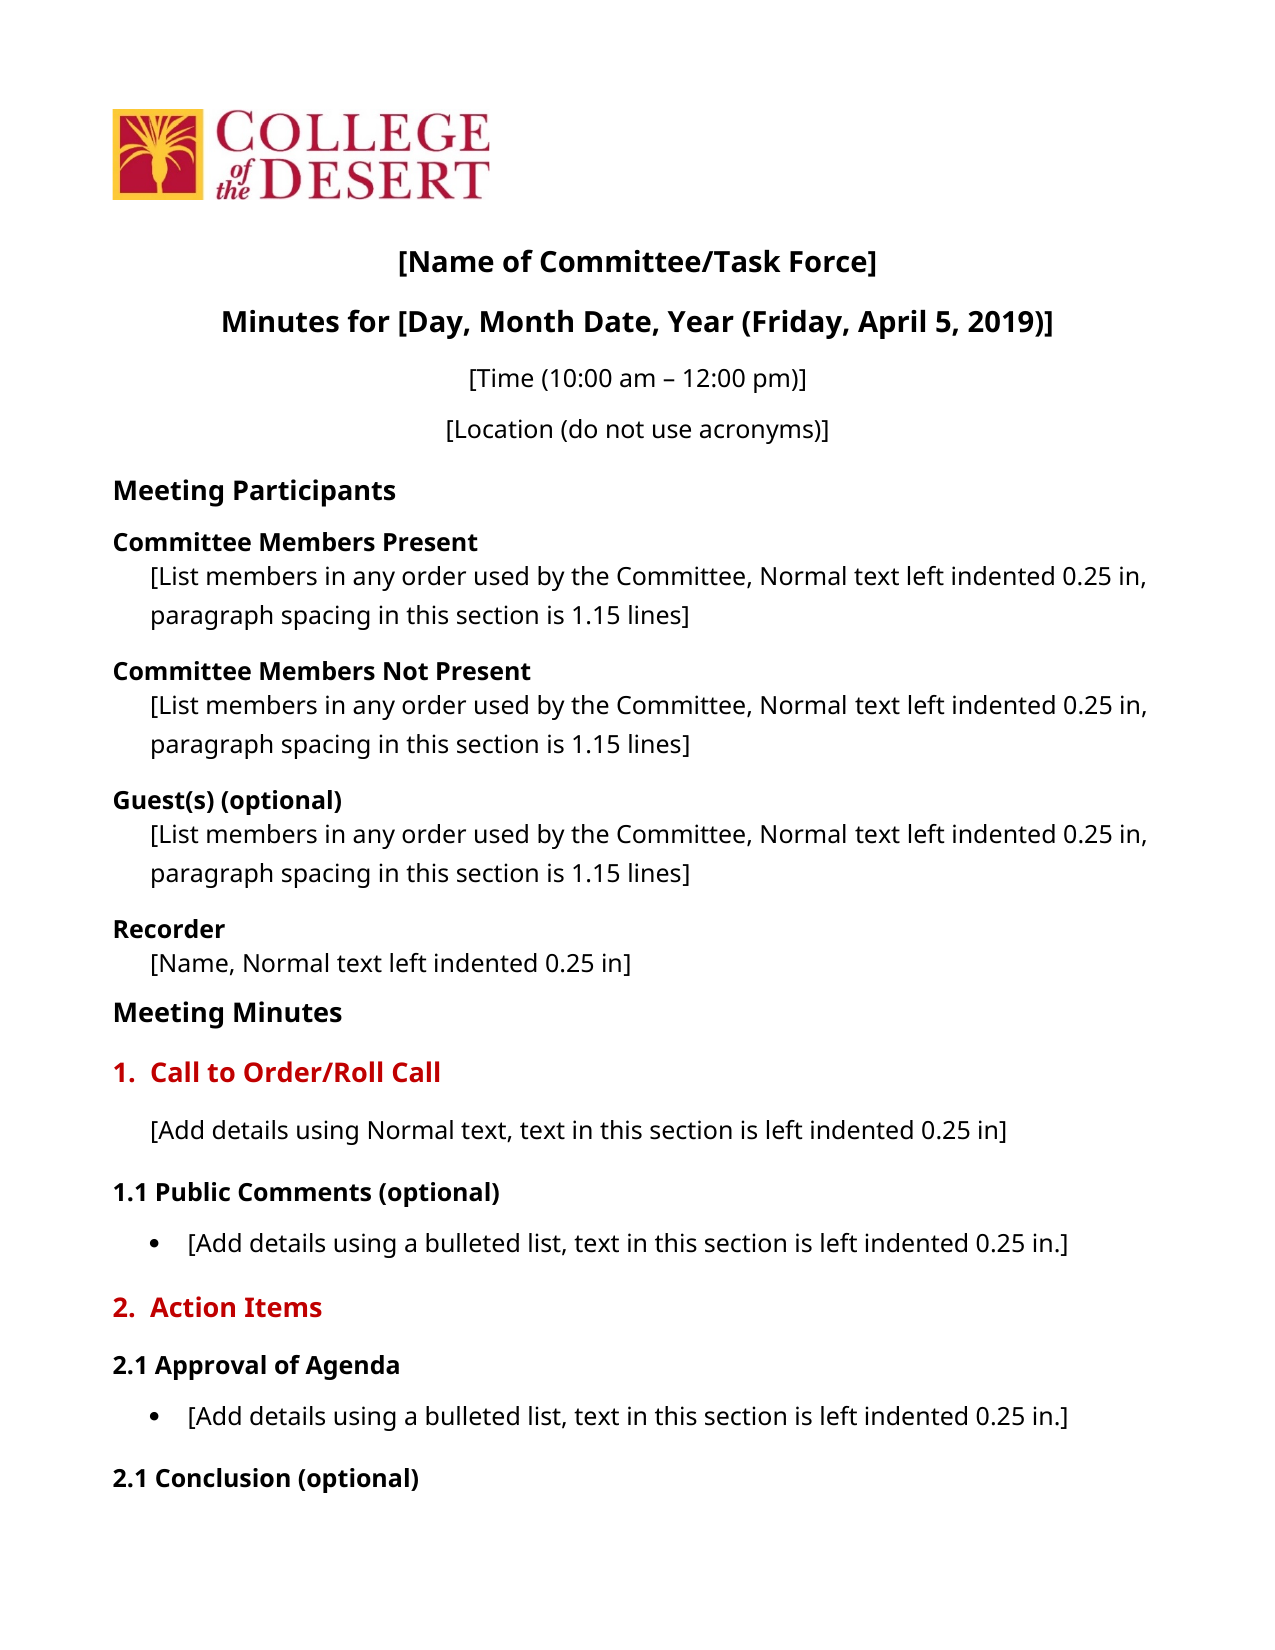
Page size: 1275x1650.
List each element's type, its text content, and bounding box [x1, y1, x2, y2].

text [Add details using Normal text, text in this section is left indented 0.25 in] [150, 1113, 1162, 1147]
subtitle Call to Order/Roll Call [112, 1053, 1162, 1090]
subtitle Guest(s) (optional) [112, 783, 1162, 817]
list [150, 1399, 1162, 1433]
subtitle 2.1 Approval of Agenda [112, 1348, 1162, 1382]
picture [112, 109, 490, 200]
subtitle Action Items [112, 1288, 1162, 1325]
subtitle 2.1 Conclusion (optional) [112, 1461, 1162, 1495]
text [Location (do not use acronyms)] [112, 412, 1162, 446]
text [Name, Normal text left indented 0.25 in] [150, 946, 1162, 980]
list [150, 1226, 1162, 1260]
text [List members in any order used by the Committee, Normal text left indented 0.25 in, paragraph spacing in this section is 1.15 lines] [150, 688, 1162, 761]
text [List members in any order used by the Committee, Normal text left indented 0.25 in, paragraph spacing in this section is 1.15 lines] [150, 559, 1162, 632]
subtitle Meeting Minutes [112, 993, 1162, 1030]
subtitle Committee Members Present [112, 524, 1162, 559]
subtitle Committee Members Not Present [112, 654, 1162, 688]
subtitle 1.1 Public Comments (optional) [112, 1175, 1162, 1209]
subtitle Minutes for [Day, Month Date, Year (Friday, April 5, 2019)] [112, 301, 1162, 341]
text [List members in any order used by the Committee, Normal text left indented 0.25 in, paragraph spacing in this section is 1.15 lines] [150, 817, 1162, 890]
subtitle Recorder [112, 912, 1162, 946]
subtitle [Name of Committee/Task Force] [112, 242, 1162, 281]
subtitle Meeting Participants [112, 471, 1162, 508]
text [Time (10:00 am – 12:00 pm)] [112, 361, 1162, 395]
